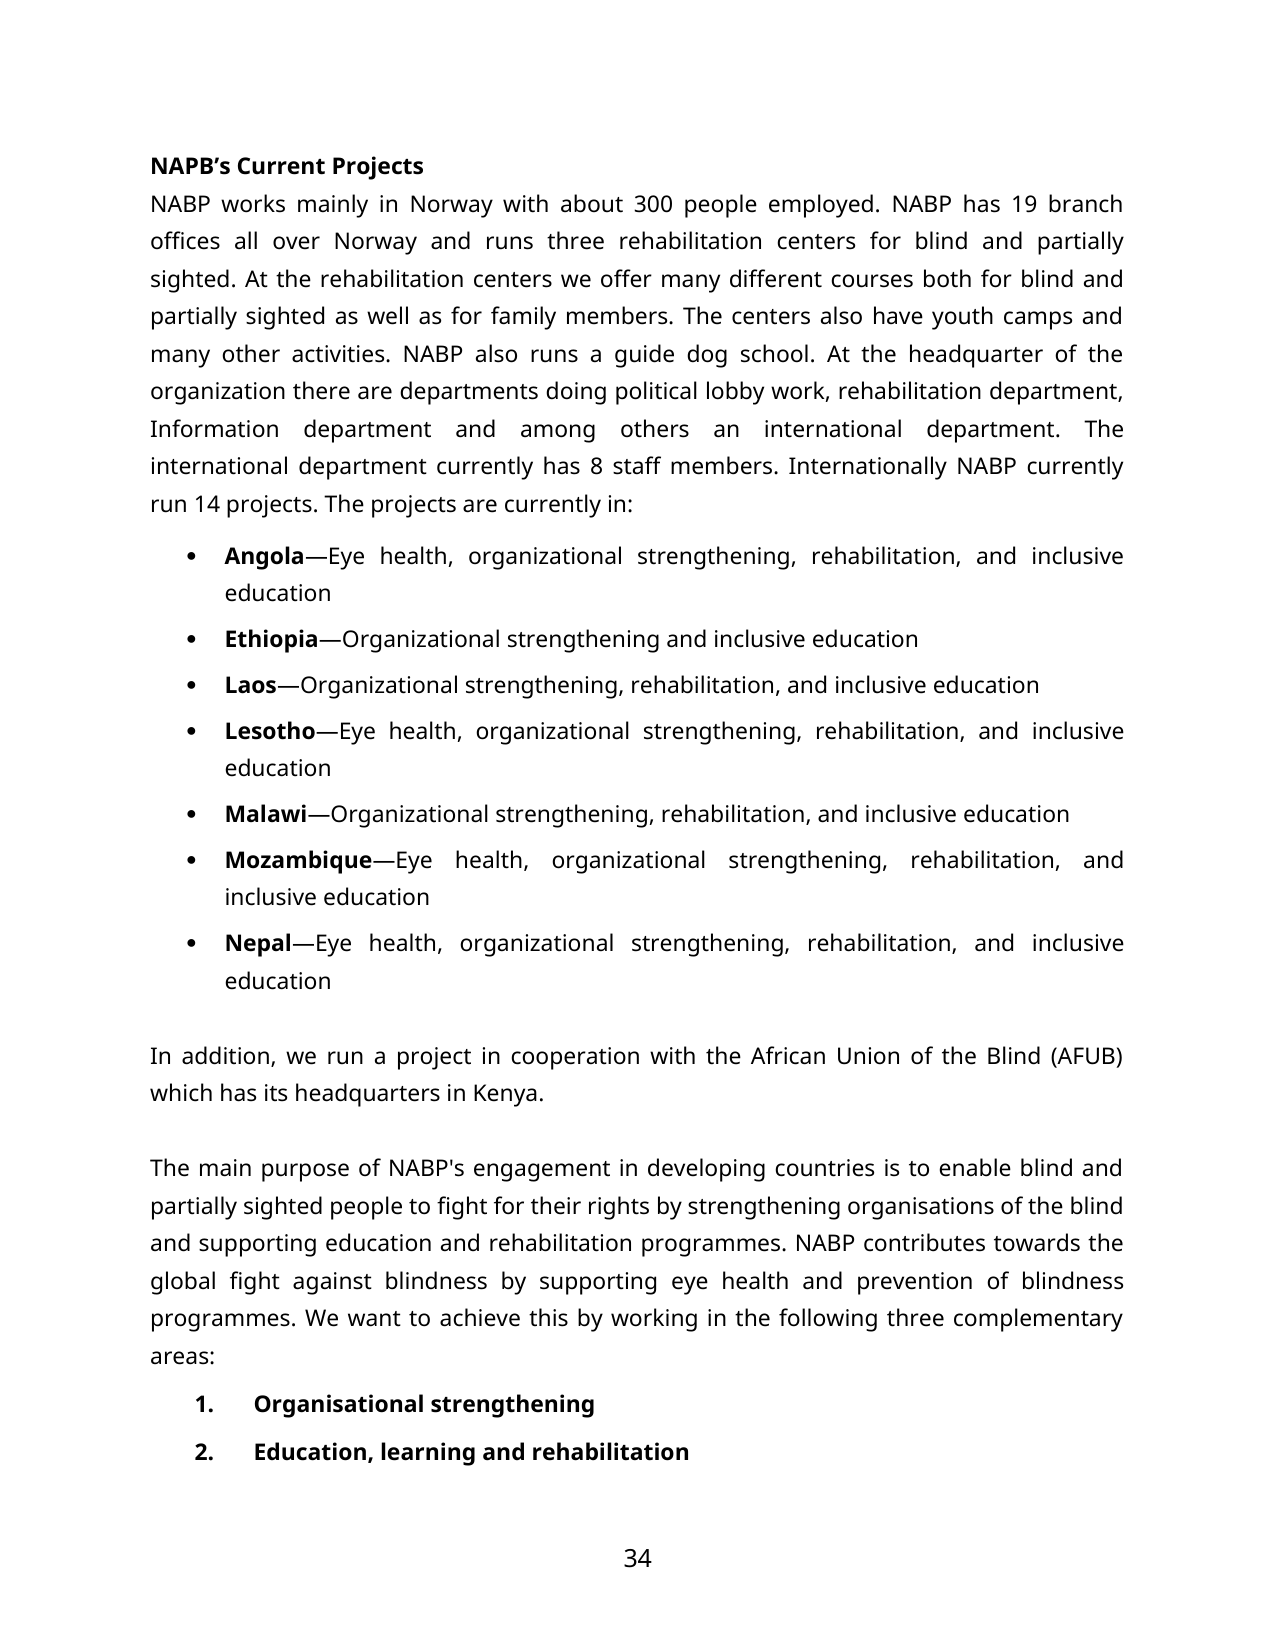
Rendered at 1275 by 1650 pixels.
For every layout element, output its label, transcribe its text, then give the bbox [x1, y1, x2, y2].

list Malawi—Organizational strengthening, rehabilitation, and inclusive education [187, 798, 1125, 829]
list Lesotho—Eye health, organizational strengthening, rehabilitation, and inclusive education [187, 714, 1125, 783]
text The main purpose of NABP's engagement in developing countries is to enable blind and partially sighted people to fight for their rights by strengthening organisations of the blind and supporting education and rehabilitation programmes. NABP contributes towards the global fight against blindness by supporting eye health and prevention of blindness programmes. We want to achieve this by working in the following three complementary areas: [150, 1152, 1125, 1371]
text In addition, we run a project in cooperation with the African Union of the Blind (AFUB) which has its headquarters in Kenya. [150, 1039, 1125, 1108]
list Angola—Eye health, organizational strengthening, rehabilitation, and inclusive education [187, 539, 1125, 608]
list Nepal—Eye health, organizational strengthening, rehabilitation, and inclusive education [187, 927, 1125, 996]
text NAPB’s Current Projects [150, 150, 1125, 181]
list Mozambique—Eye health, organizational strengthening, rehabilitation, and inclusive education [187, 844, 1125, 912]
list Education, learning and rehabilitation [194, 1435, 1125, 1467]
list Ethiopia—Organizational strengthening and inclusive education [187, 623, 1125, 654]
text NABP works mainly in Norway with about 300 people employed. NABP has 19 branch offices all over Norway and runs three rehabilitation centers for blind and partially sighted. At the rehabilitation centers we offer many different courses both for blind and partially sighted as well as for family members. The centers also have youth camps and many other activities. NABP also runs a guide dog school. At the headquarter of the organization there are departments doing political lobby work, rehabilitation department, Information department and among others an international department. The international department currently has 8 staff members. Internationally NABP currently run 14 projects. The projects are currently in: [150, 187, 1125, 519]
list Laos—Organizational strengthening, rehabilitation, and inclusive education [187, 669, 1125, 700]
list Organisational strengthening [194, 1387, 1125, 1419]
